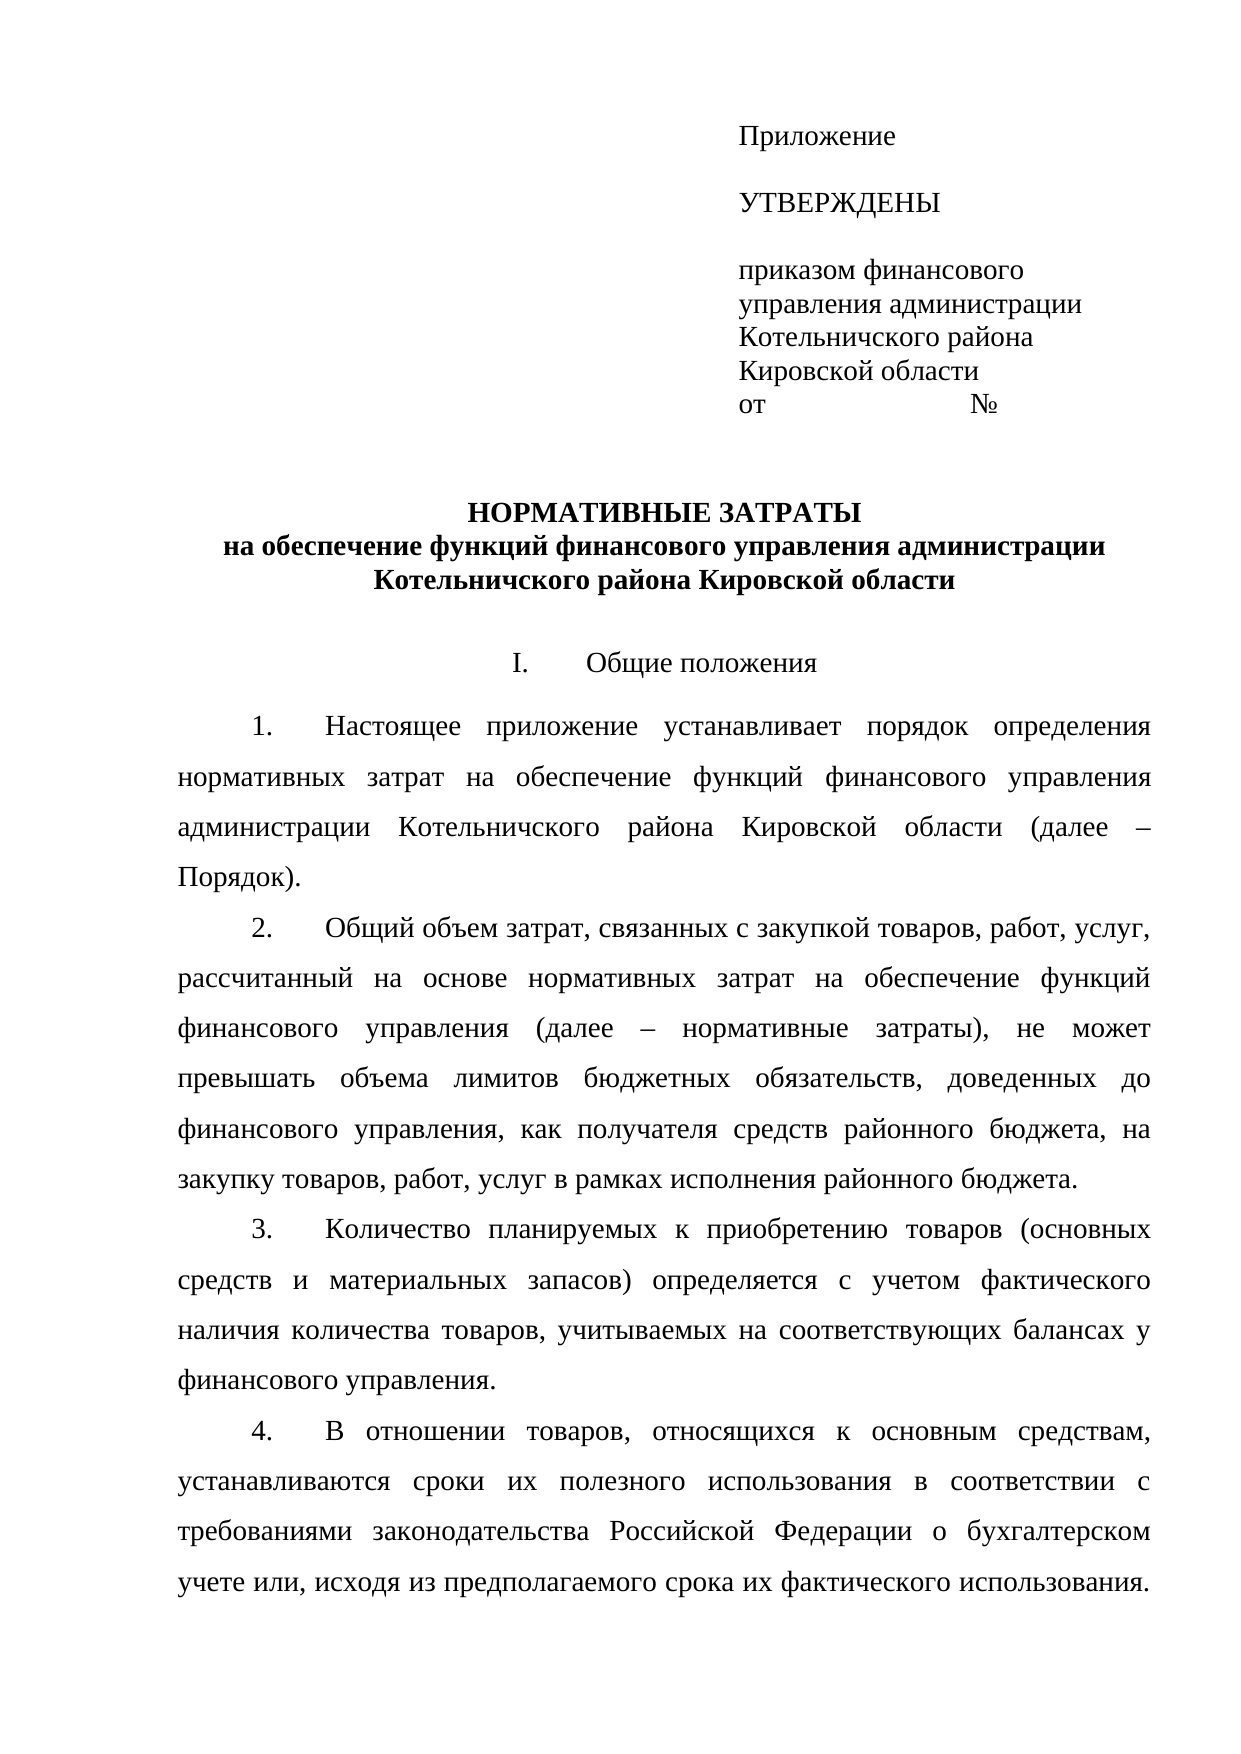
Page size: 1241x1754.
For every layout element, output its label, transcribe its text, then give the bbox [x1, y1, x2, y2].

text УТВЕРЖДЕНЫ [738, 185, 1152, 219]
list Общий объем затрат, связанных с закупкой товаров, работ, услуг, рассчитанный на основе нормативных затрат на обеспечение функций финансового управления (далее – нормативные затраты), не может превышать объема лимитов бюджетных обязательств, доведенных до финансового управления, как получателя средств районного бюджета, на закупку товаров, работ, услуг в рамках исполнения районного бюджета. [177, 910, 1152, 1195]
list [177, 1413, 1152, 1597]
text от № [738, 386, 1152, 420]
text на обеспечение функций финансового управления администрации Котельничского района Кировской области [177, 528, 1152, 596]
text приказом финансового управления администрации Котельничского района Кировской области [738, 252, 1152, 386]
list Общие положения [177, 646, 1152, 679]
list Количество планируемых к приобретению товаров (основных средств и материальных запасов) определяется с учетом фактического наличия количества товаров, учитываемых на соответствующих балансах у финансового управления. [177, 1212, 1152, 1396]
text НОРМАТИВНЫЕ ЗАТРАТЫ [177, 495, 1152, 528]
list Настоящее приложение устанавливает порядок определения нормативных затрат на обеспечение функций финансового управления администрации Котельничского района Кировской области (далее – Порядок). [177, 708, 1152, 893]
text Приложение [738, 118, 1152, 152]
